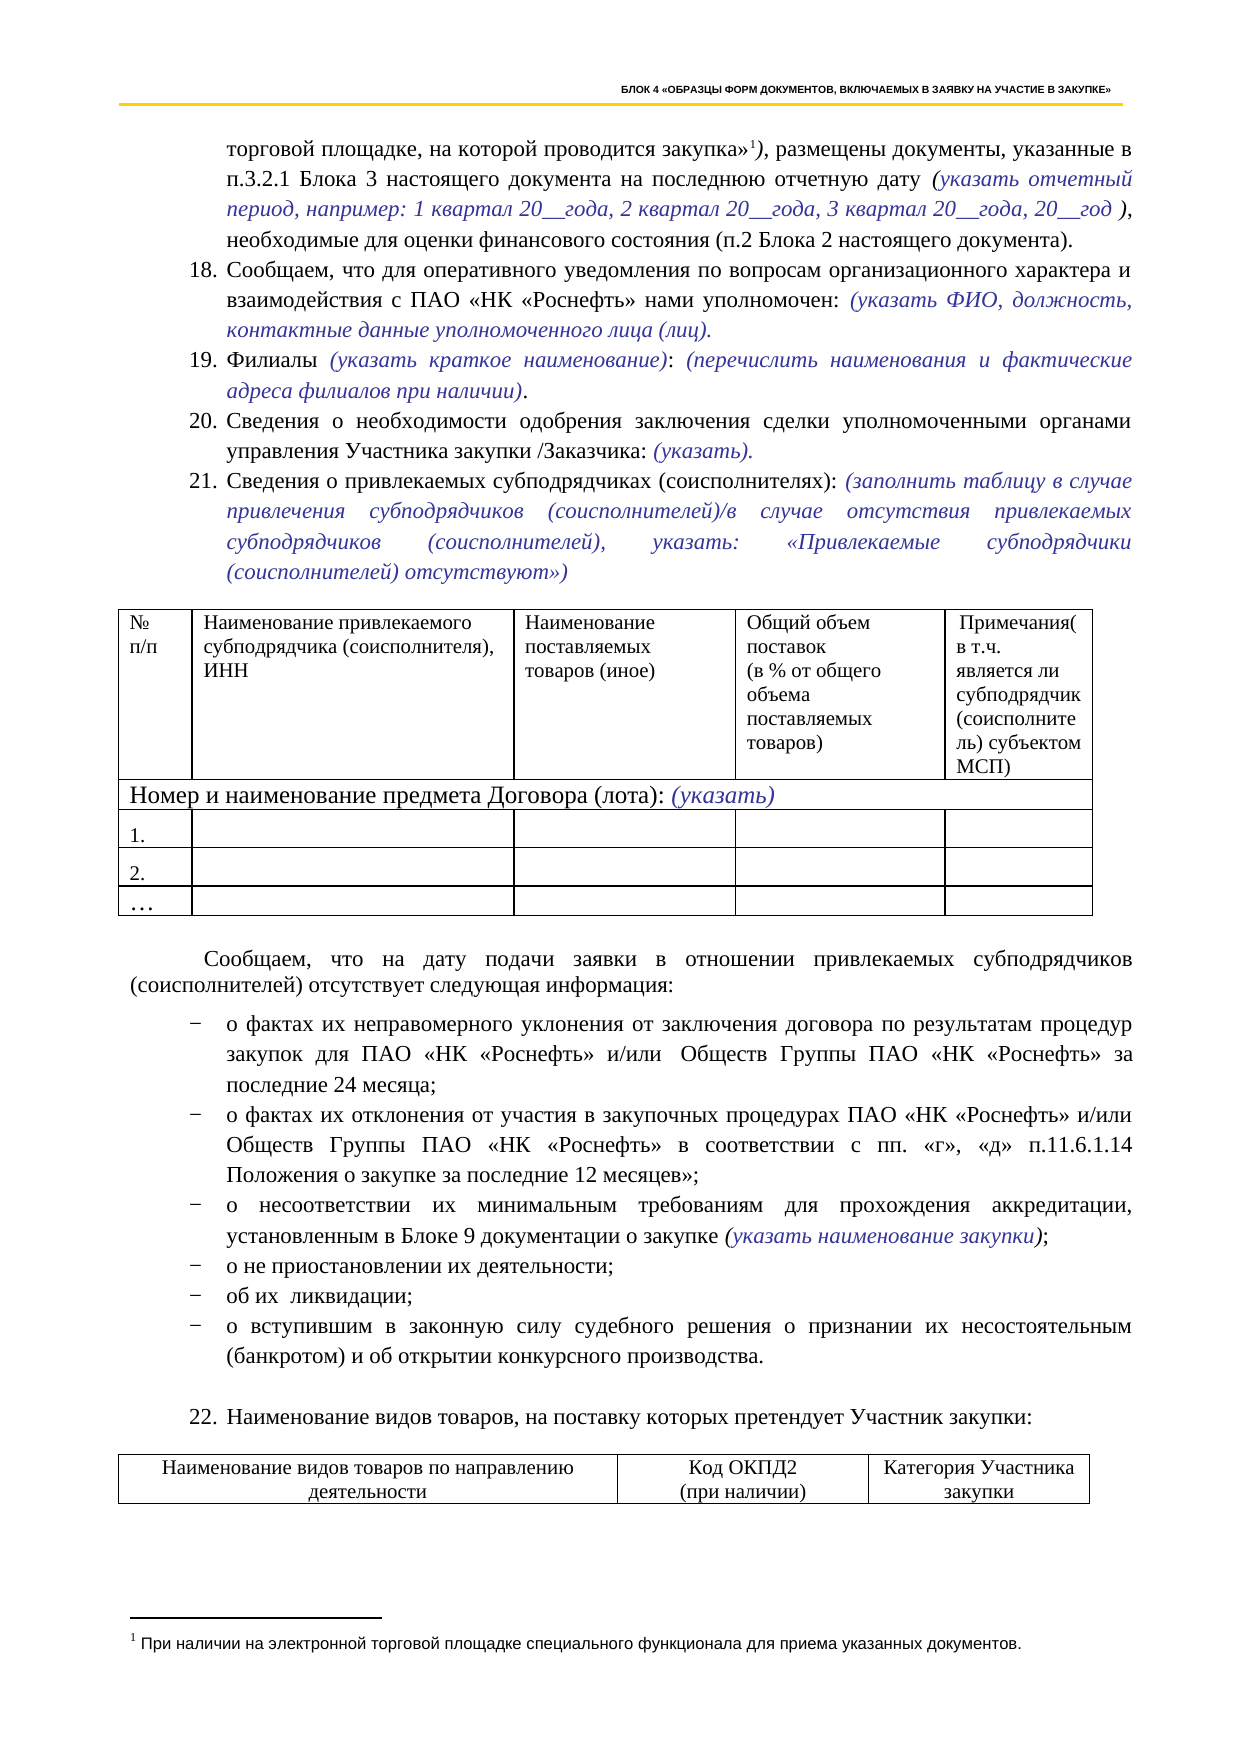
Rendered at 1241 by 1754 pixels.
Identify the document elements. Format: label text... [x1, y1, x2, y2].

table_header Общий объем поставок (в % от общего объема поставляемых товаров) [736, 610, 944, 778]
table_cell [515, 848, 735, 885]
table_header Наименование привлекаемого субподрядчика (соисполнителя), ИНН [193, 610, 513, 778]
table_cell [119, 810, 191, 847]
table_cell [193, 887, 513, 915]
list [189, 135, 1132, 252]
table_cell [193, 848, 513, 885]
table_cell [515, 810, 735, 847]
list о вступившим в законную силу судебного решения о признании их несостоятельным (банкротом) и об открытии конкурсного производства. [189, 1312, 1134, 1369]
list Наименование видов товаров, на поставку которых претендует Участник закупки: [189, 1403, 1132, 1429]
table_cell [515, 887, 735, 915]
table_cell [736, 810, 944, 847]
list об их ликвидации; [189, 1282, 1134, 1308]
list Сведения о привлекаемых субподрядчиках (соисполнителях): (заполнить таблицу в случае привлечения субподрядчиков (соисполнителей)/в случае отсутствия привлекаемых субподрядчиков (соисполнителей), указать: «Привлекаемые субподрядчики (соисполнителей) отсутствуют») [189, 467, 1132, 584]
table_cell [946, 810, 1092, 847]
table_header Примечания(в т.ч. является ли субподрядчик (соисполнитель) субъектом МСП) [946, 610, 1092, 778]
table_cell [736, 848, 944, 885]
table_header № п/п [119, 610, 191, 778]
list Сообщаем, что для оперативного уведомления по вопросам организационного характера и взаимодействия с ПАО «НК «Роснефть» нами уполномочен: (указать ФИО, должность, контактные данные уполномоченного лица (лиц). [189, 256, 1132, 343]
text Сообщаем, что на дату подачи заявки в отношении привлекаемых субподрядчиков (соисполнителей) отсутствует следующая информация: [130, 945, 1134, 998]
list Филиалы (указать краткое наименование): (перечислить наименования и фактические адреса филиалов при наличии). [189, 346, 1132, 403]
list о несоответствии их минимальным требованиям для прохождения аккредитации, установленным в Блоке 9 документации о закупке (указать наименование закупки); [189, 1192, 1134, 1248]
table_header Категория Участника закупки [869, 1455, 1089, 1503]
table_cell … [119, 887, 191, 915]
list о фактах их отклонения от участия в закупочных процедурах ПАО «НК «Роснефть» и/или Обществ Группы ПАО «НК «Роснефть» в соответствии с пп. «г», «д» п.11.6.1.14 Положения о закупке за последние 12 месяцев»; [189, 1101, 1134, 1188]
table_header Наименование поставляемых товаров (иное) [515, 610, 735, 778]
table_cell Номер и наименование предмета Договора (лота): (указать) [119, 780, 1092, 809]
table_cell [193, 810, 513, 847]
list Сведения о необходимости одобрения заключения сделки уполномоченными органами управления Участника закупки /Заказчика: (указать). [189, 407, 1133, 463]
table_cell [946, 848, 1092, 885]
table_cell [119, 848, 191, 885]
list о фактах их неправомерного уклонения от заключения договора по результатам процедур закупок для ПАО «НК «Роснефть» и/или Обществ Группы ПАО «НК «Роснефть» за последние 24 месяца; [189, 1010, 1134, 1097]
table_header Код ОКПД2 (при наличии) [618, 1455, 868, 1503]
table_header Наименование видов товаров по направлению деятельности [119, 1455, 617, 1503]
table_cell [736, 887, 944, 915]
list о не приостановлении их деятельности; [189, 1252, 1134, 1278]
table_cell [946, 887, 1092, 915]
